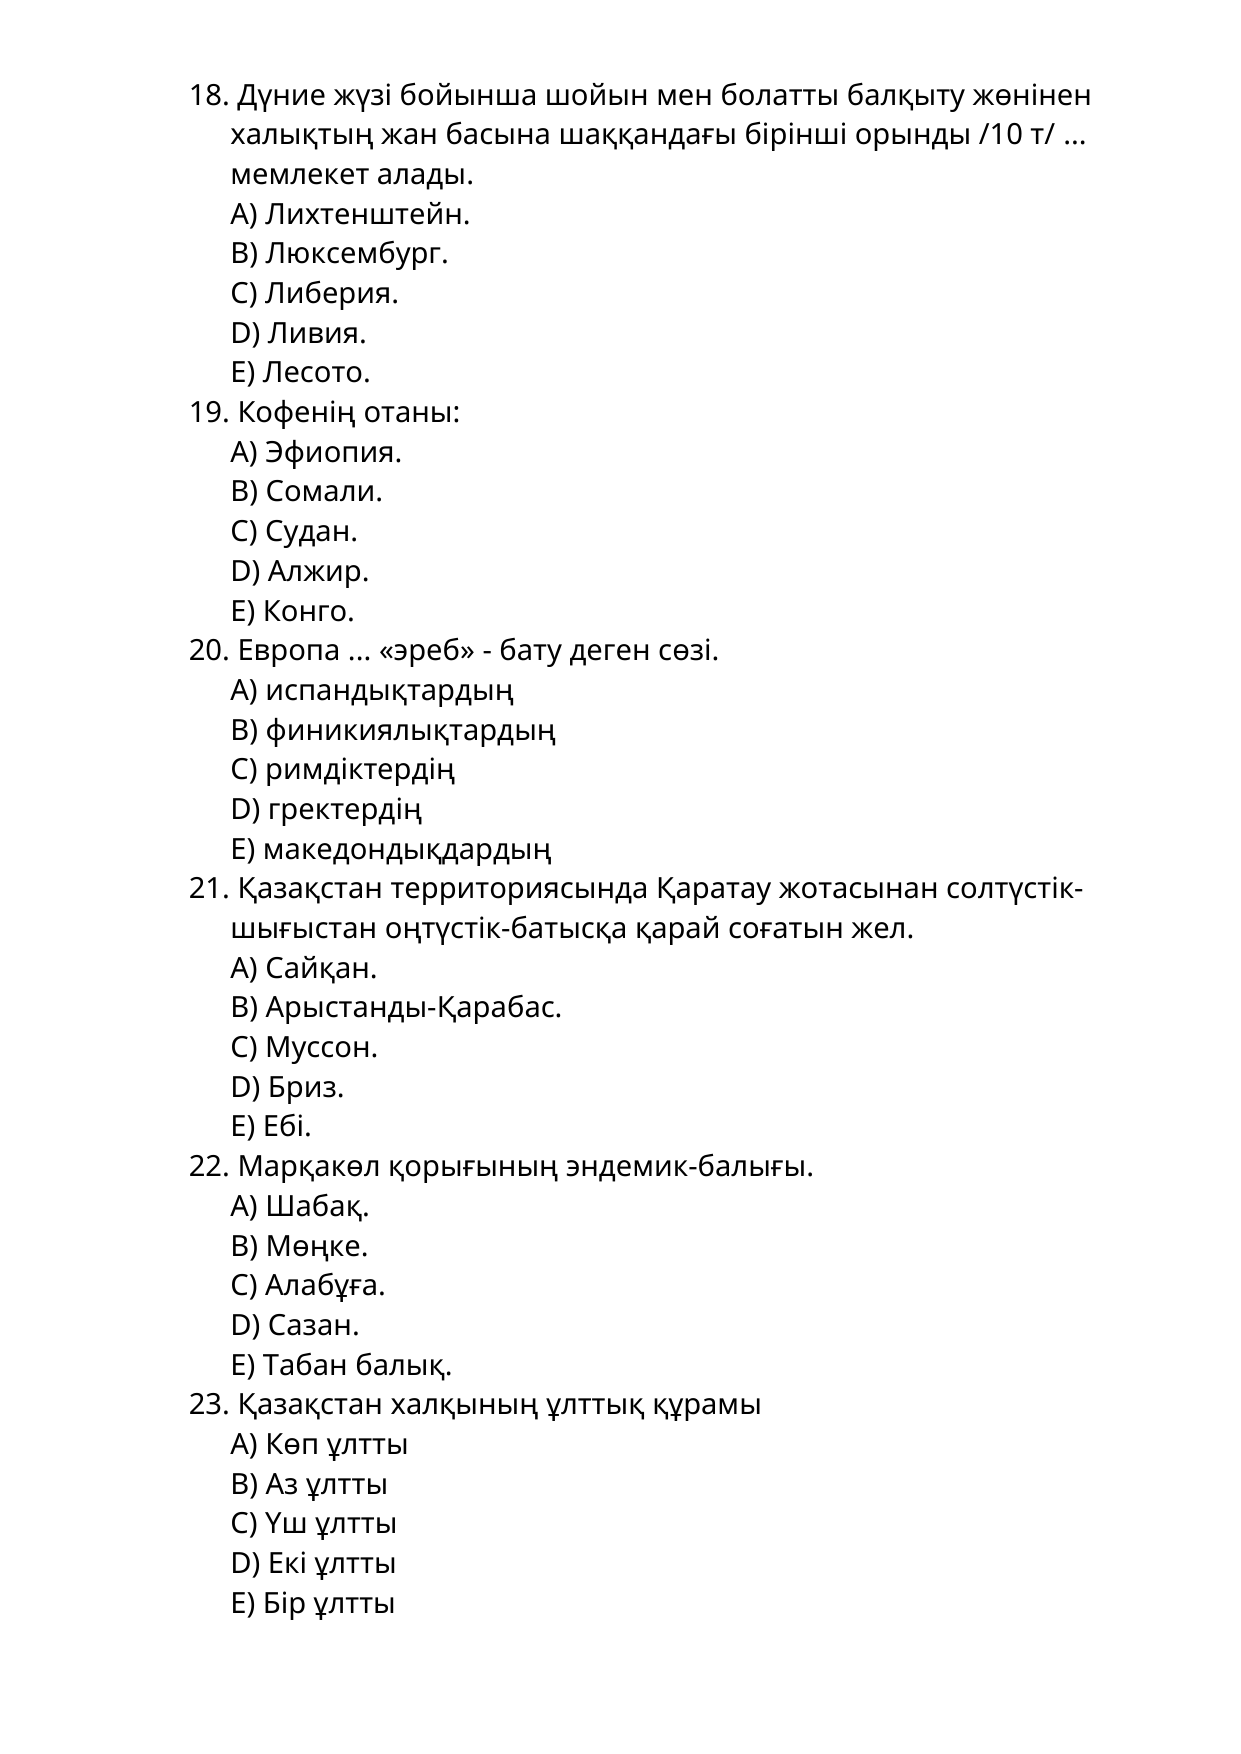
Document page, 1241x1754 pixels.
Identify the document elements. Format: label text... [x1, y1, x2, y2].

table_cell 21. Қазақстан территориясында Қаратау жотасынан солтүстік-шығыстан оңтүстік-батысқа қарай соғатын жел. A) Сайқан. B) Арыстанды-Қарабас. C) Муссон. D) Бриз. E) Ебі. [177, 868, 1181, 1145]
table_cell 20. Европа ... «эреб» - бату деген сөзі. A) испандықтардың B) финикиялықтардың C) римдіктердің D) гректердің E) македондықдардың [177, 630, 1181, 868]
table_cell 22. Марқакөл қорығының эндемик-балығы. A) Шабақ. B) Мөңке. C) Алабұға. D) Сазан. E) Табан балық. [177, 1145, 1181, 1383]
table_cell 23. Қазақстан халқының ұлттық құрамы A) Көп ұлтты B) Аз ұлтты C) Үш ұлтты D) Екі ұлтты E) Бір ұлтты [177, 1384, 1181, 1622]
table_cell 18. Дүние жүзі бойынша шойын мен болатты балқыту жөнінен халықтың жан басына шаққандағы бірінші орынды /10 т/ ... мемлекет алады. A) Лихтенштейн. B) Люксембург. C) Либерия. D) Ливия. E) Лесото. [177, 74, 1181, 391]
table_cell 19. Кофенің отаны: A) Эфиопия. B) Сомали. C) Судан. D) Алжир. E) Конго. [177, 391, 1181, 629]
